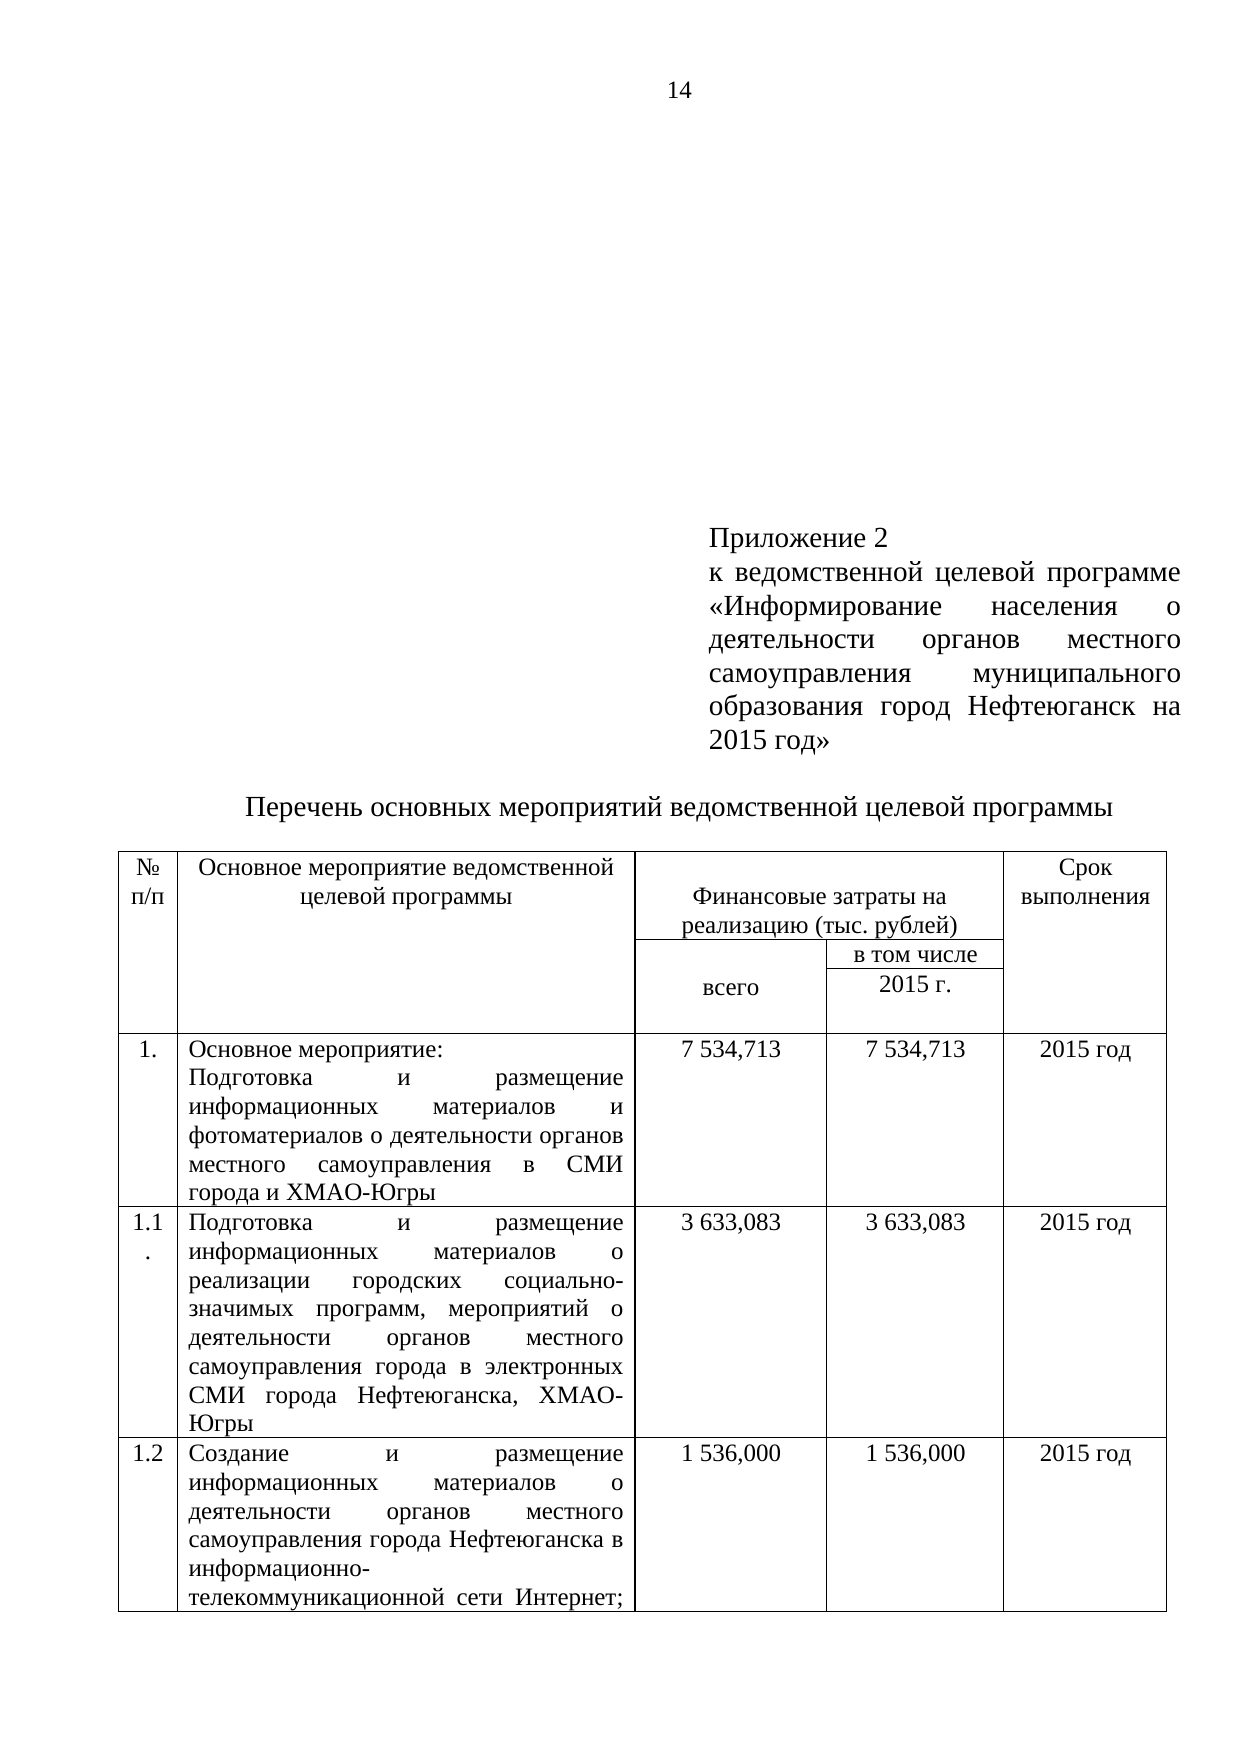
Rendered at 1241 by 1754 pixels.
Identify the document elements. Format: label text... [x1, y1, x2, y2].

table_cell в том числе [827, 940, 1003, 968]
text Перечень основных мероприятий ведомственной целевой программы [177, 789, 1181, 822]
table_cell 3 633,083 [827, 1207, 1003, 1437]
text Приложение 2 [709, 521, 1181, 554]
table_header Финансовые затраты на реализацию (тыс. рублей) [636, 852, 1003, 938]
table_cell 2015 г. [827, 969, 1003, 1033]
table_cell Основное мероприятие: Подготовка и размещение информационных материалов и фотоматериалов о деятельности органов местного самоуправления в СМИ города и ХМАО-Югры [178, 1034, 634, 1206]
table_cell Подготовка и размещение информационных материалов о реализации городских социально-значимых программ, мероприятий о деятельности органов местного самоуправления города в электронных СМИ города Нефтеюганска, ХМАО-Югры [178, 1207, 634, 1437]
table_cell 2015 год [1004, 1207, 1166, 1437]
table_cell всего [636, 940, 826, 1033]
table_cell 1 536,000 [636, 1438, 826, 1611]
table_cell 2015 год [1004, 1438, 1166, 1611]
table_cell 1.1. [119, 1207, 177, 1437]
table_cell 2015 год [1004, 1034, 1166, 1206]
table_header Срок выполнения [1004, 852, 1166, 1033]
table_cell 7 534,713 [827, 1034, 1003, 1206]
table_cell 1. [119, 1034, 177, 1206]
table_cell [178, 1438, 634, 1611]
text к ведомственной целевой программе «Информирование населения о деятельности органов местного самоуправления муниципального образования город Нефтеюганск на 2015 год» [709, 554, 1181, 755]
table_header Основное мероприятие ведомственной целевой программы [178, 852, 634, 1033]
table_cell 3 633,083 [636, 1207, 826, 1437]
table_cell 7 534,713 [636, 1034, 826, 1206]
table_cell 1 536,000 [827, 1438, 1003, 1611]
table_header № п/п [119, 852, 177, 1033]
table_cell 1.2 [119, 1438, 177, 1611]
